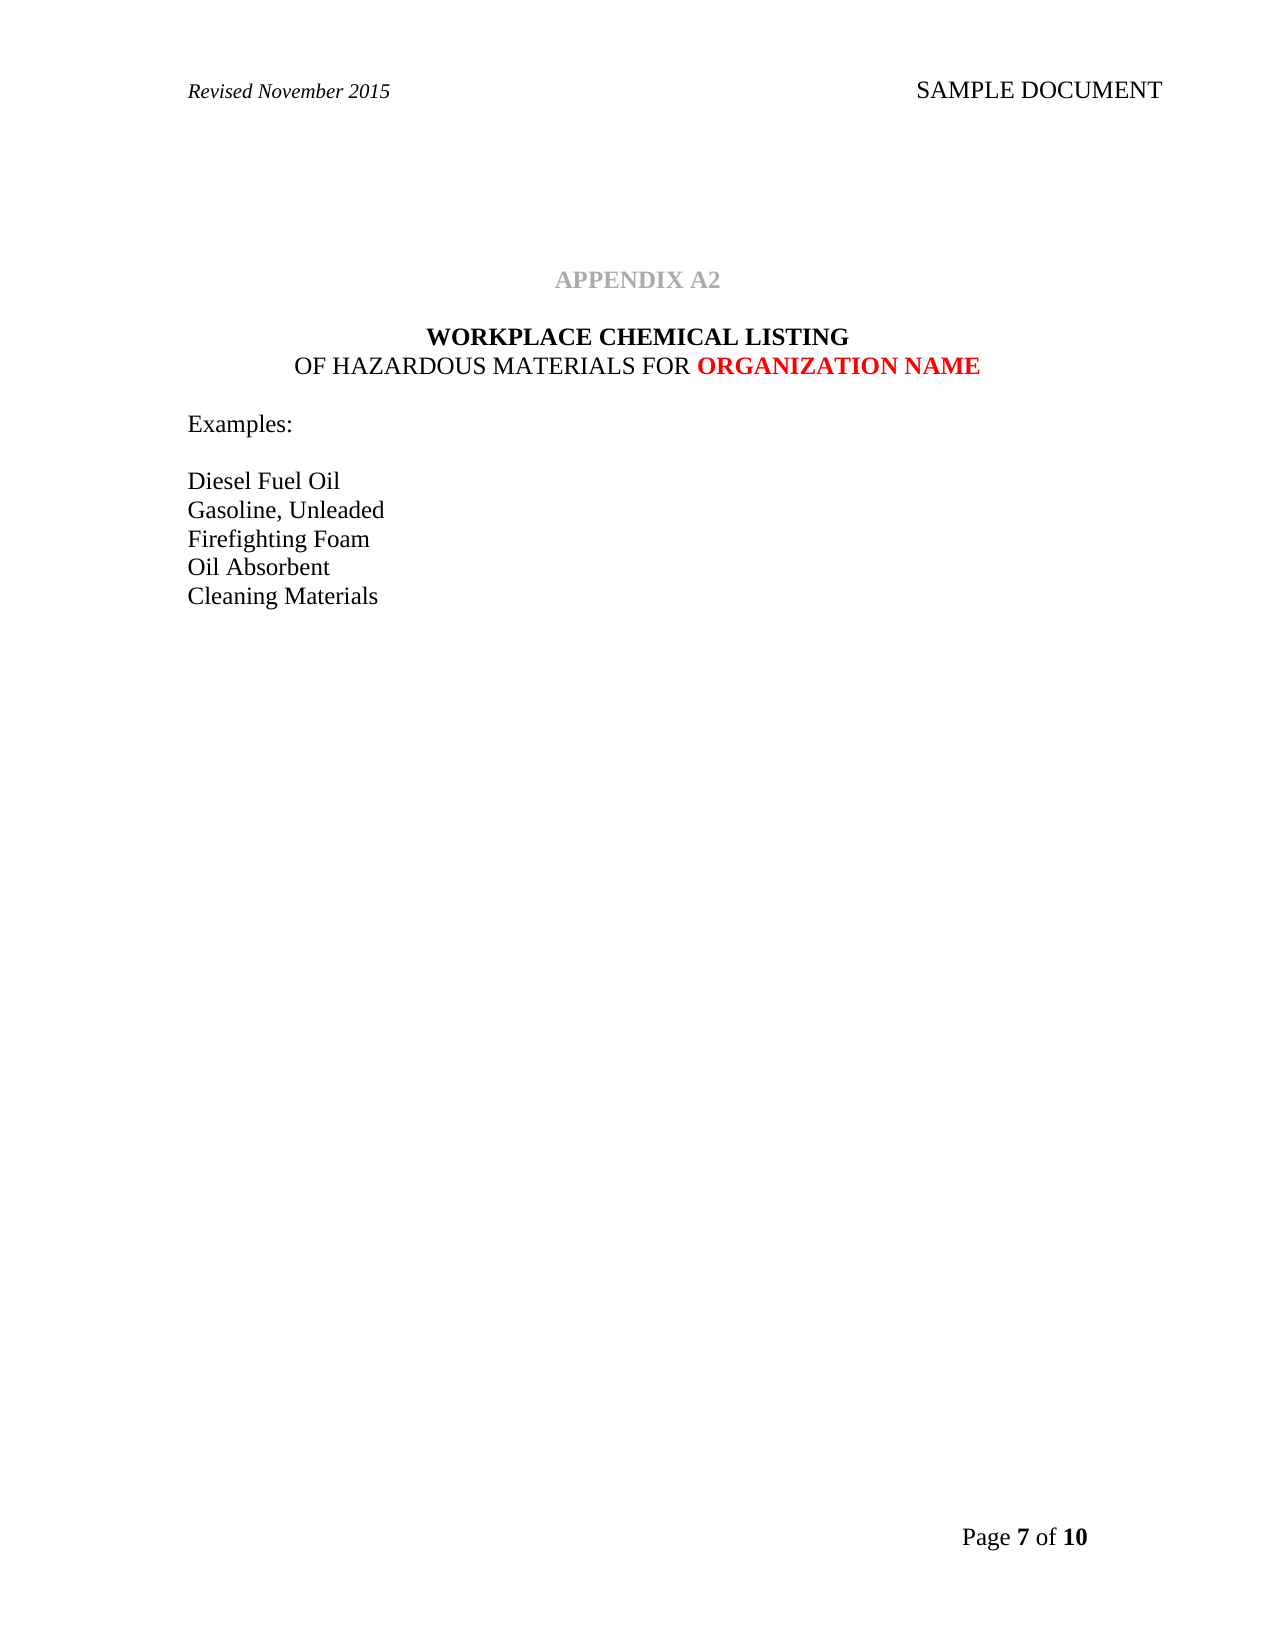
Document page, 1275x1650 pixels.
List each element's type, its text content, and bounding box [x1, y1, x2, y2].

text Firefighting Foam [187, 524, 1087, 552]
text Gasoline, Unleaded [187, 495, 1087, 524]
text Oil Absorbent [187, 552, 1087, 581]
text OF HAZARDOUS MATERIALS FOR ORGANIZATION NAME [187, 351, 1087, 380]
text Cleaning Materials [187, 581, 1087, 610]
text WORKPLACE CHEMICAL LISTING [187, 322, 1087, 351]
text Diesel Fuel Oil [187, 466, 1087, 495]
text Examples: [187, 409, 1087, 437]
text APPENDIX A2 [187, 265, 1087, 294]
